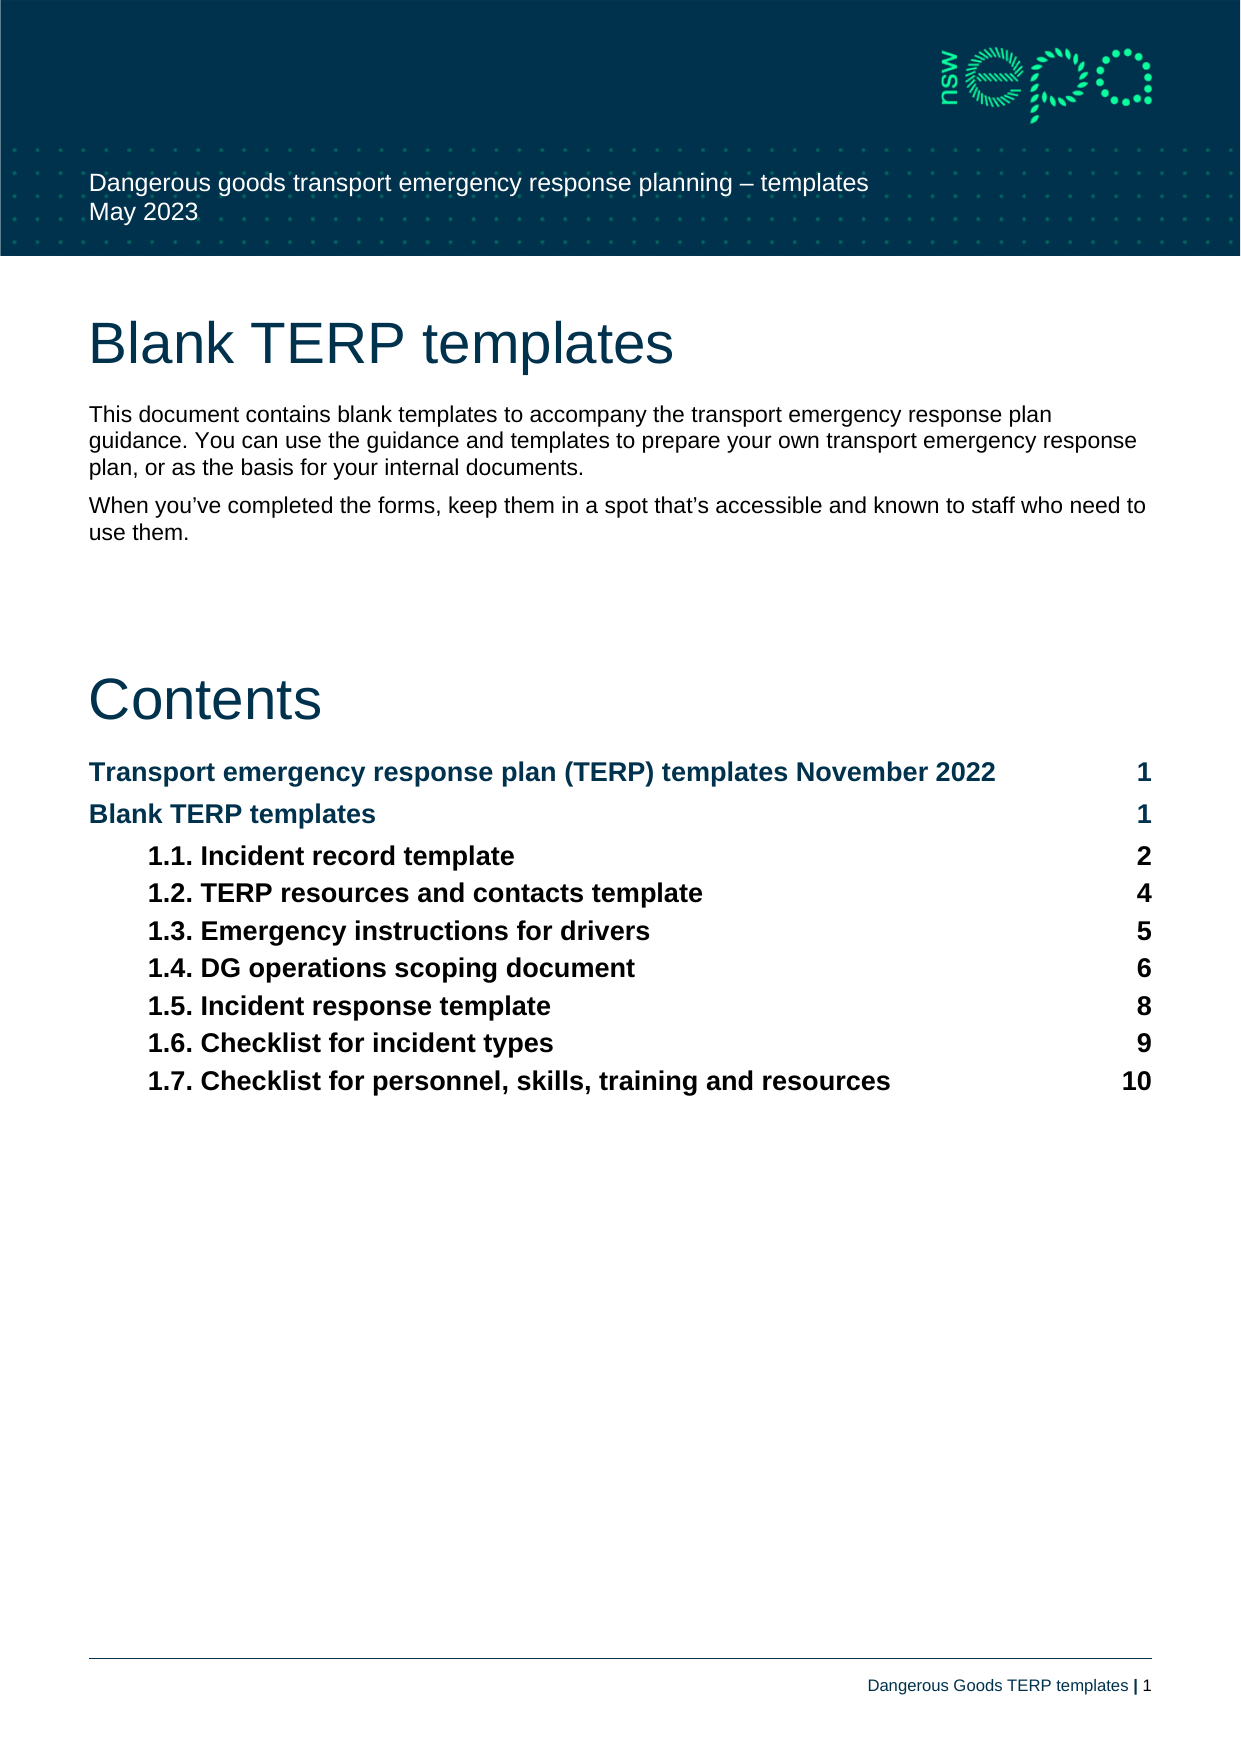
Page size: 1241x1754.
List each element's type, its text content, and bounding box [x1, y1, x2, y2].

subtitle Blank TERP templates [89, 309, 1152, 376]
picture [0, 2, 1241, 256]
text When you’ve completed the forms, keep them in a spot that’s accessible and known to staff who need to use them. [89, 492, 1152, 545]
title May 2023 [89, 168, 1152, 225]
text This document contains blank templates to accompany the transport emergency response plan guidance. You can use the guidance and templates to prepare your own transport emergency response plan, or as the basis for your internal documents. [89, 401, 1152, 480]
